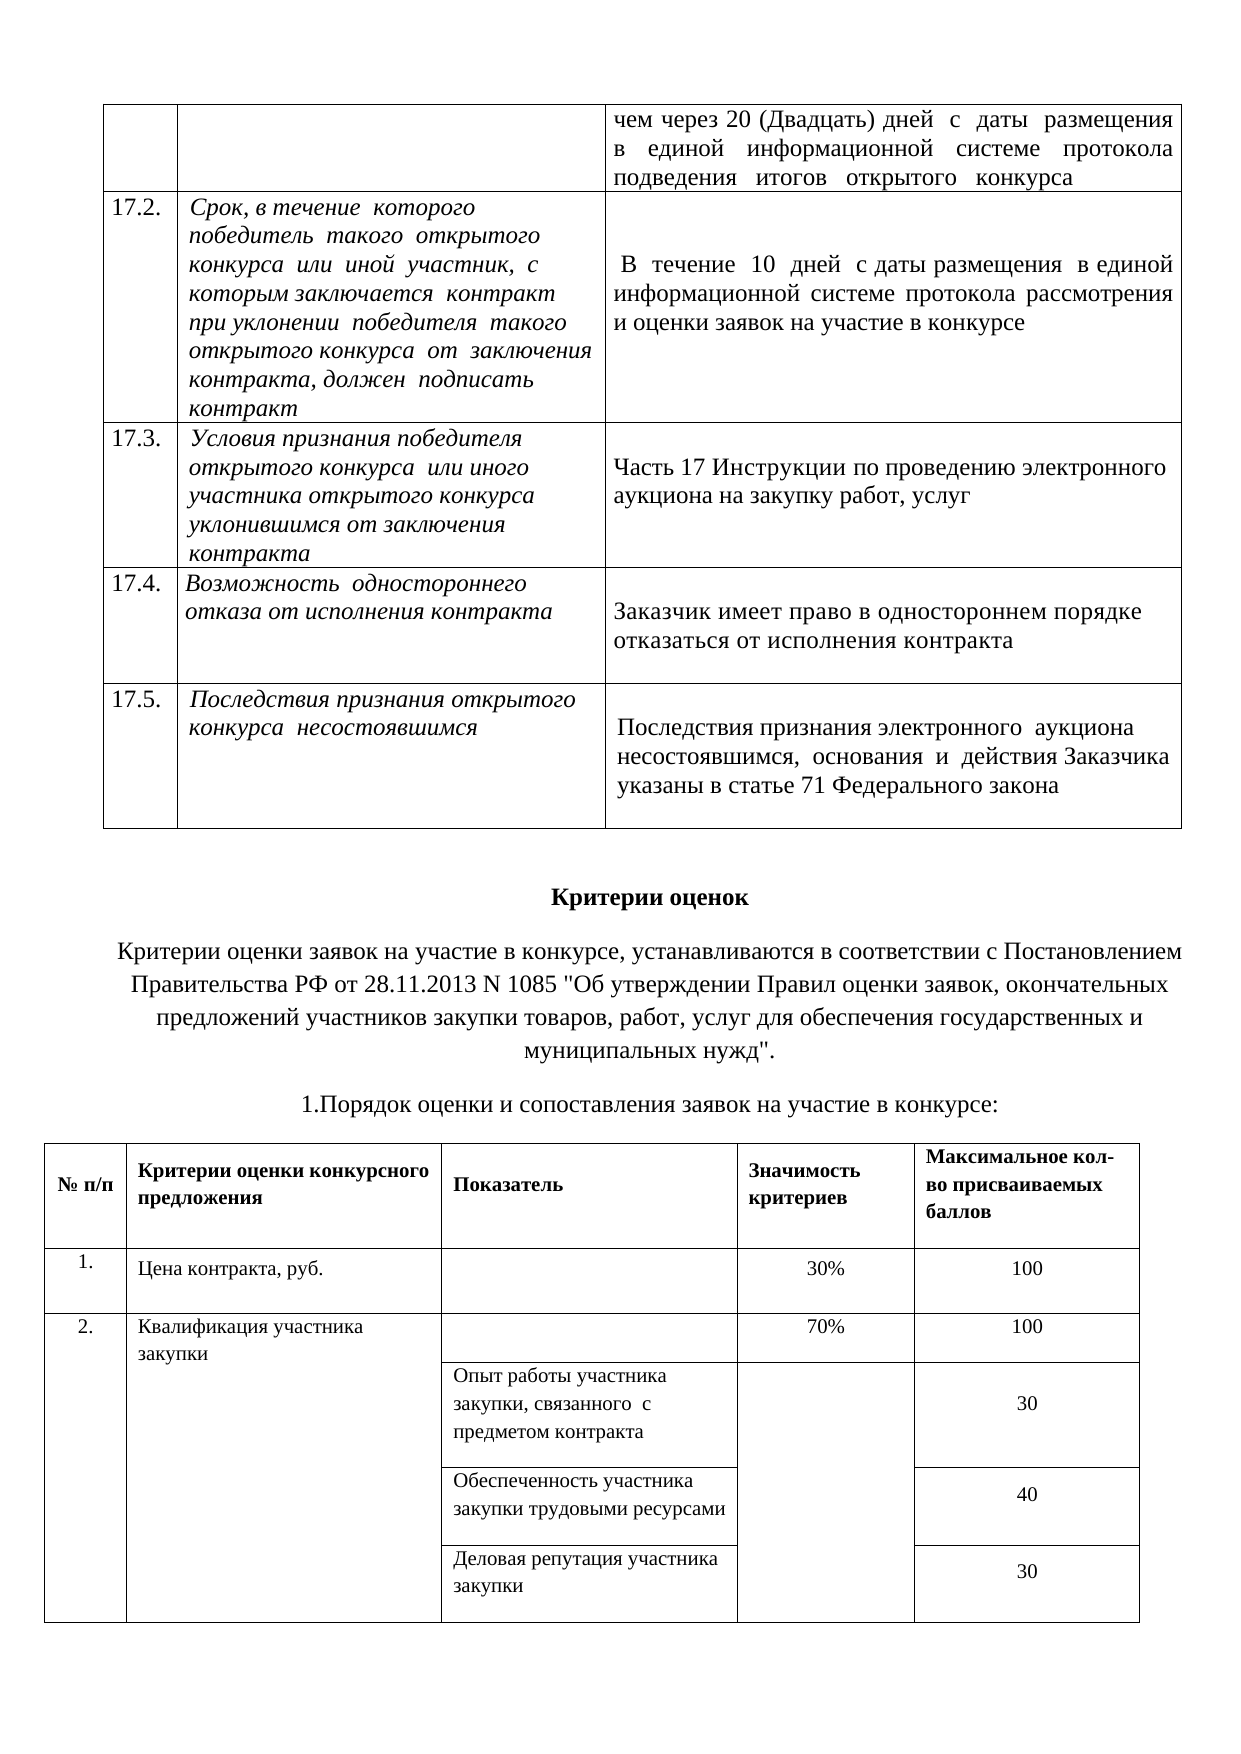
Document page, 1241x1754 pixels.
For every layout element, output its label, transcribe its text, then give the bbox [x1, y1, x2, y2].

table_cell [104, 192, 177, 422]
table_cell [738, 1363, 914, 1622]
table_cell Часть 17 Инструкции по проведению электронного аукциона на закупку работ, услуг [606, 423, 1181, 567]
table_header Максимальное кол-во присваиваемых баллов [915, 1144, 1139, 1248]
table_cell Последствия признания открытого конкурса несостоявшимся [178, 684, 605, 827]
table_cell 100 [915, 1249, 1139, 1312]
table_cell Возможность одностороннего отказа от исполнения контракта [178, 568, 605, 683]
table_cell 30% [738, 1249, 914, 1312]
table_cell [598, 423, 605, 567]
table_cell 30 [915, 1546, 1139, 1622]
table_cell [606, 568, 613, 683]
table_cell 40 [915, 1468, 1139, 1545]
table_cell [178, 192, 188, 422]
table_cell 30 [915, 1363, 1139, 1467]
table_header № п/п [45, 1144, 126, 1248]
table_cell 100 [915, 1314, 1139, 1362]
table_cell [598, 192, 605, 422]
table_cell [178, 105, 605, 191]
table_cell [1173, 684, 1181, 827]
table_cell Цена контракта, руб. [127, 1249, 441, 1312]
table_cell В течение 10 дней с даты размещения в единой информационной системе протокола рассмотрения и оценки заявок на участие в конкурсе [606, 192, 1181, 422]
table_cell 70% [738, 1314, 914, 1362]
table_cell [442, 1249, 737, 1312]
table_cell [104, 684, 177, 827]
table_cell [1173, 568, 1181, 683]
table_header Значимость критериев [738, 1144, 914, 1248]
table_cell [104, 105, 177, 191]
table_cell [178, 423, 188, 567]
table_cell [104, 568, 177, 683]
table_header Критерии оценки конкурсного предложения [127, 1144, 441, 1248]
table_header Показатель [442, 1144, 737, 1248]
text Критерии оценок [103, 882, 1196, 911]
table_cell [442, 1314, 737, 1362]
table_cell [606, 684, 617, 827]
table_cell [606, 105, 1181, 191]
table_cell Квалификация участника закупки [127, 1314, 441, 1622]
table_cell Деловая репутация участника закупки [442, 1546, 737, 1622]
table_cell [104, 423, 177, 567]
table_cell Обеспеченность участника закупки трудовыми ресурсами [442, 1468, 737, 1545]
text 1.Порядок оценки и сопоставления заявок на участие в конкурсе: [103, 1089, 1196, 1118]
table_cell Опыт работы участника закупки, связанного с предметом контракта [442, 1363, 737, 1467]
table_cell 1. [45, 1249, 126, 1312]
table_cell 2. [45, 1314, 126, 1622]
text Критерии оценки заявок на участие в конкурсе, устанавливаются в соответствии с Постановлением Правительства РФ от 28.11.2013 N 1085 "Об утверждении Правил оценки заявок, окончательных предложений участников закупки товаров, работ, услуг для обеспечения государственных и муниципальных нужд". [103, 936, 1196, 1064]
